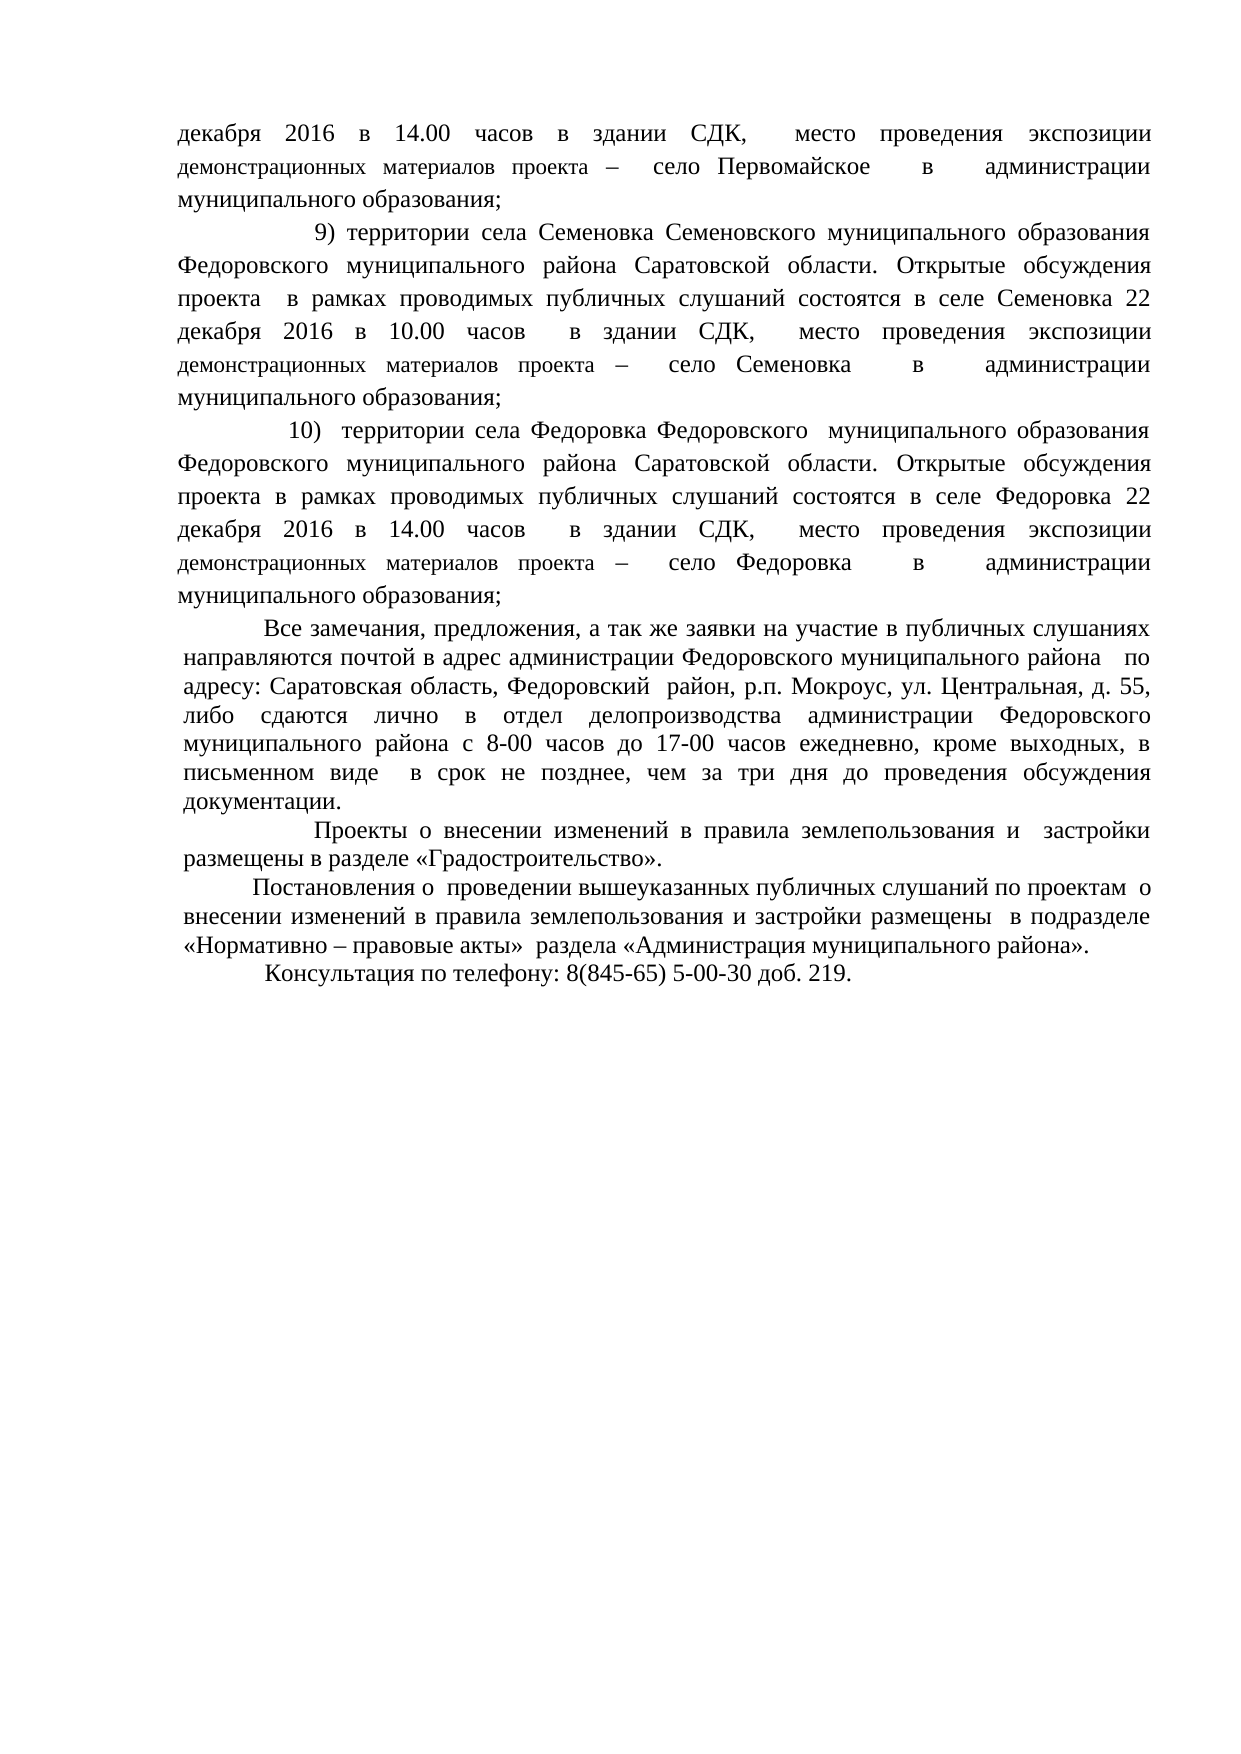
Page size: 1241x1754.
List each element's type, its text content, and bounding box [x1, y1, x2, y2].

text Проекты о внесении изменений в правила землепользования и застройки размещены в разделе «Градостроительство». [183, 815, 1152, 872]
text 9) территории села Семеновка Семеновского муниципального образования Федоровского муниципального района Саратовской области. Открытые обсуждения проекта в рамках проводимых публичных слушаний состоятся в селе Семеновка 22 декабря 2016 в 10.00 часов в здании СДК, место проведения экспозиции демонстрационных материалов проекта – село Семеновка в администрации муниципального образования; [177, 217, 1152, 411]
text Консультация по телефону: 8(845-65) 5-00-30 доб. 219. [183, 958, 1152, 987]
text Постановления о проведении вышеуказанных публичных слушаний по проектам о внесении изменений в правила землепользования и застройки размещены в подразделе «Нормативно – правовые акты» раздела «Администрация муниципального района». [183, 872, 1152, 958]
text 10) территории села Федоровка Федоровского муниципального образования Федоровского муниципального района Саратовской области. Открытые обсуждения проекта в рамках проводимых публичных слушаний состоятся в селе Федоровка 22 декабря 2016 в 14.00 часов в здании СДК, место проведения экспозиции демонстрационных материалов проекта – село Федоровка в администрации муниципального образования; [177, 415, 1152, 609]
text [177, 118, 1152, 213]
text Все замечания, предложения, а так же заявки на участие в публичных слушаниях направляются почтой в адрес администрации Федоровского муниципального района по адресу: Саратовская область, Федоровский район, р.п. Мокроус, ул. Центральная, д. 55, либо сдаются лично в отдел делопроизводства администрации Федоровского муниципального района с 8-00 часов до 17-00 часов ежедневно, кроме выходных, в письменном виде в срок не позднее, чем за три дня до проведения обсуждения документации. [183, 613, 1152, 815]
